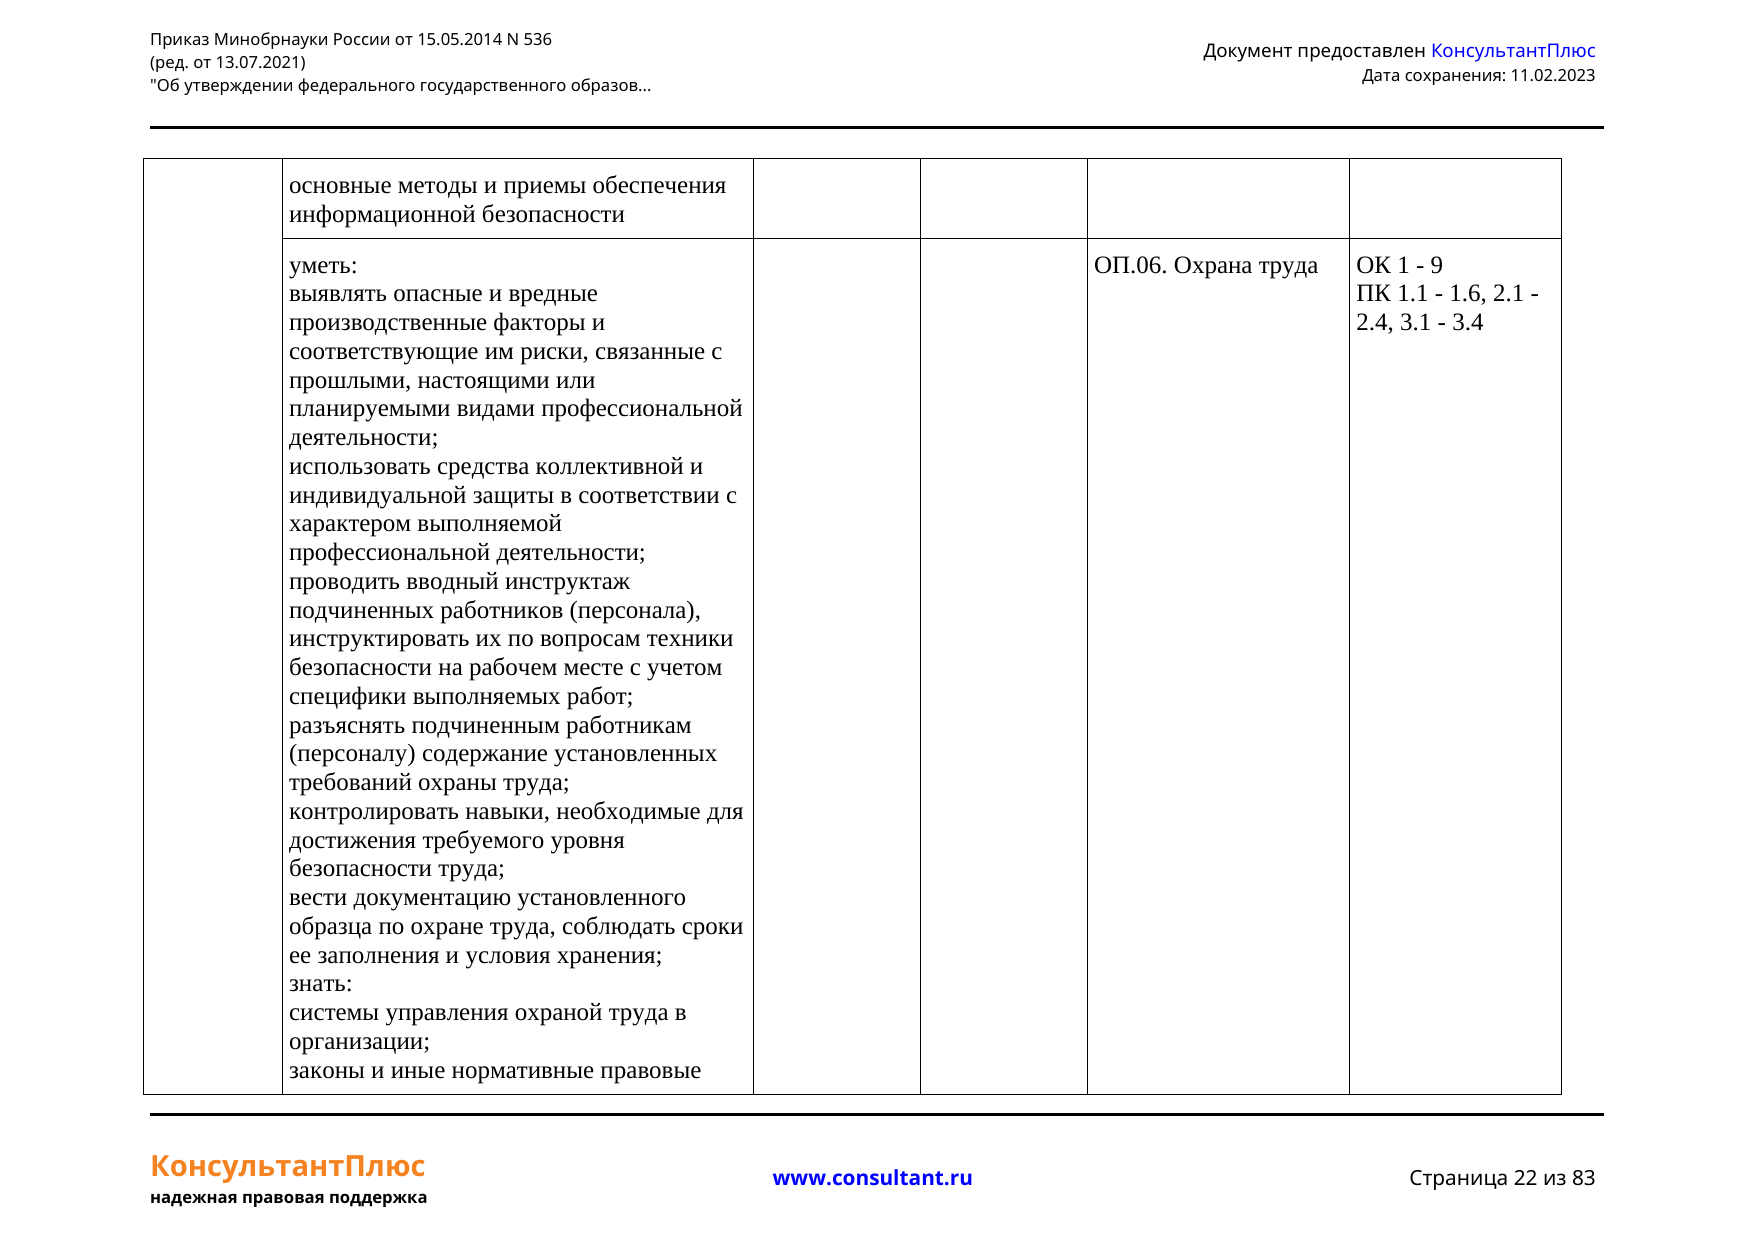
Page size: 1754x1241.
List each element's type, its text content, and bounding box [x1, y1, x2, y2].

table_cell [283, 159, 753, 238]
table_cell ОП.06. Охрана труда [1088, 239, 1349, 1094]
table_cell [921, 159, 1087, 238]
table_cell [1350, 239, 1561, 1094]
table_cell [283, 239, 753, 1094]
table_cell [1088, 159, 1349, 238]
table_cell [754, 159, 920, 238]
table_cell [1350, 159, 1561, 238]
table_cell [921, 239, 1087, 1094]
table_cell [754, 239, 920, 1094]
